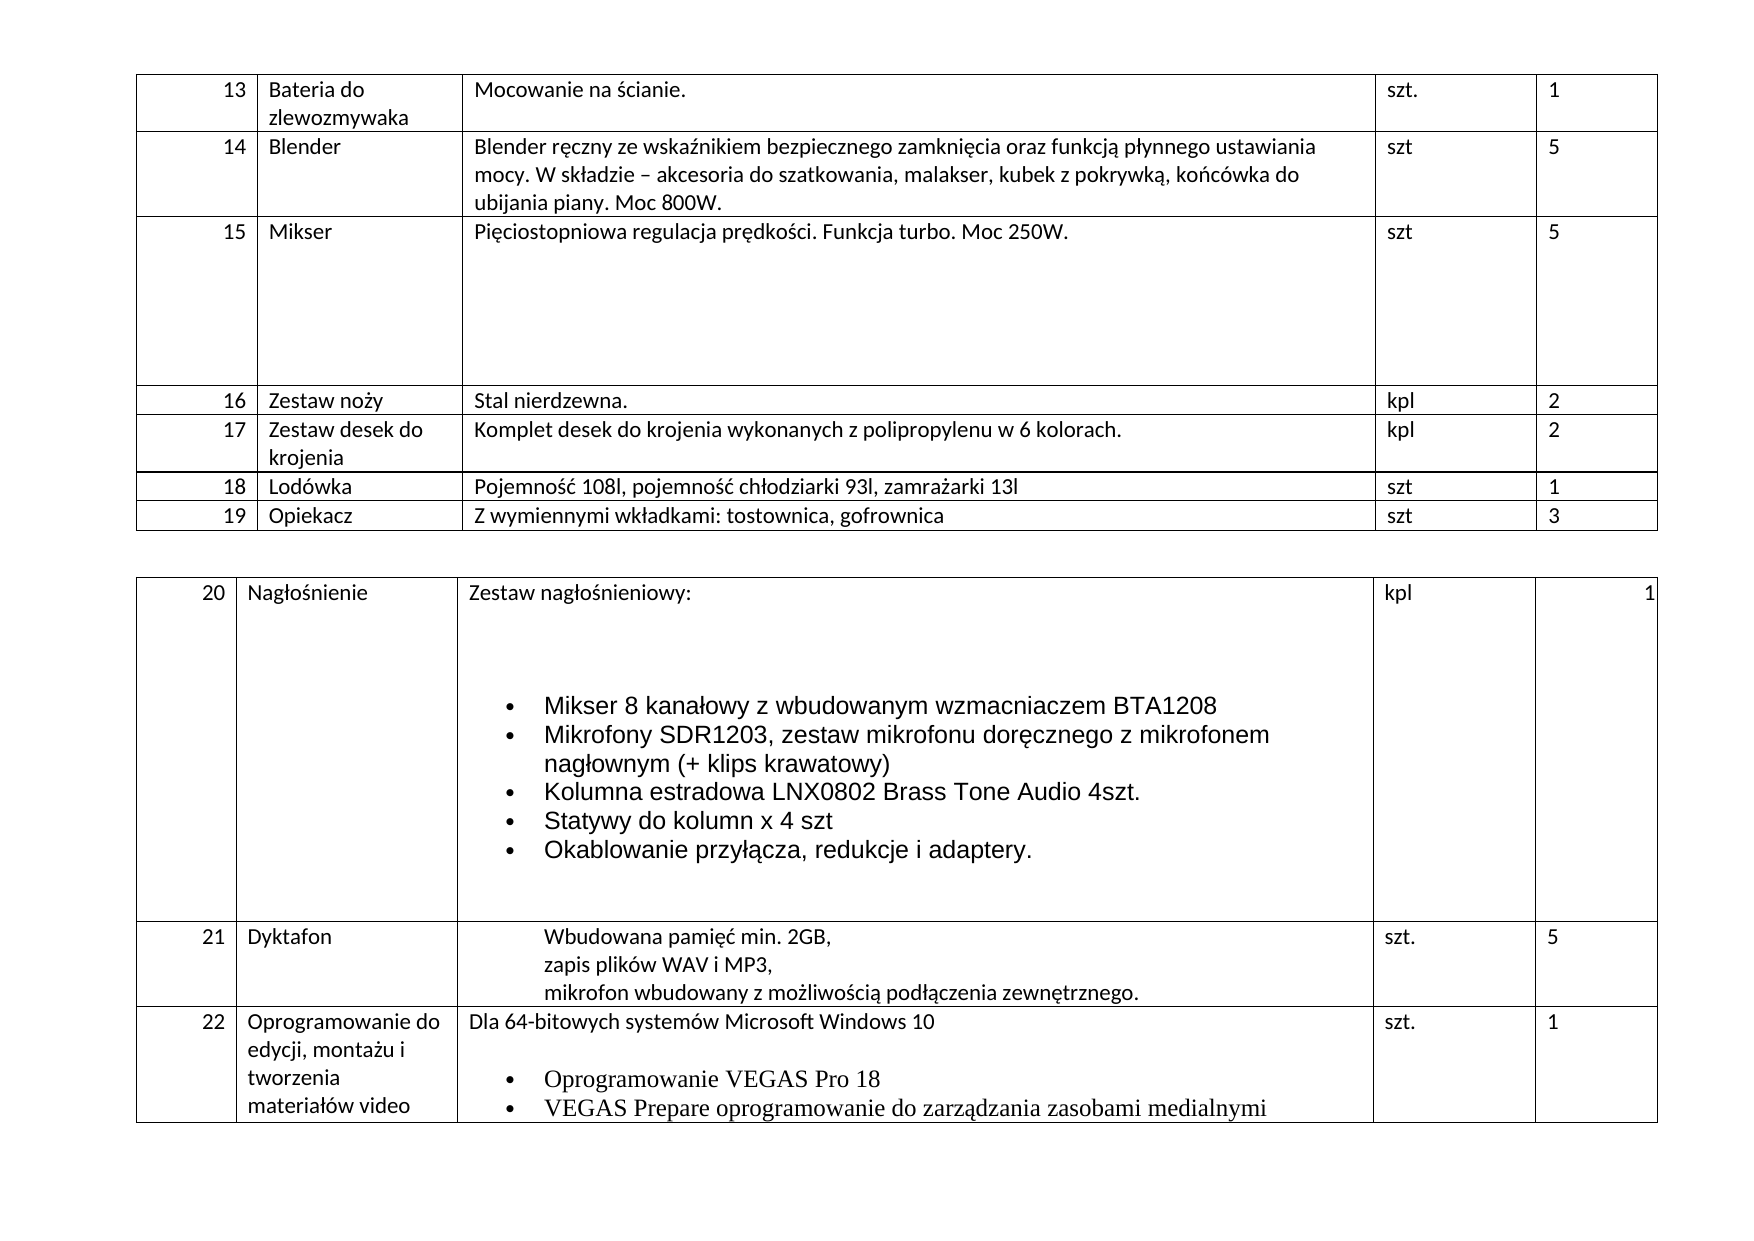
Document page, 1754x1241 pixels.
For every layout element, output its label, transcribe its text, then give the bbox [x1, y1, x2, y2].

table_cell Opiekacz [258, 501, 462, 529]
table_cell szt. [1374, 1007, 1535, 1122]
table_cell 22 [137, 1007, 236, 1122]
table_cell szt [1376, 473, 1536, 500]
table_cell 2 [1537, 386, 1657, 414]
table_cell Blender ręczny ze wskaźnikiem bezpiecznego zamknięcia oraz funkcją płynnego ustawiania mocy. W składzie – akcesoria do szatkowania, malakser, kubek z pokrywką, końcówka do ubijania piany. Moc 800W. [463, 132, 1375, 216]
table_cell Mocowanie na ścianie. [463, 75, 1375, 131]
table_cell Pojemność 108l, pojemność chłodziarki 93l, zamrażarki 13l [463, 473, 1375, 500]
table_cell szt [1376, 501, 1536, 529]
table_cell 21 [137, 922, 236, 1006]
table_header Nagłośnienie [237, 578, 457, 921]
table_cell 3 [1537, 501, 1657, 529]
table_cell Pięciostopniowa regulacja prędkości. Funkcja turbo. Moc 250W. [463, 217, 1375, 385]
table_cell 5 [1537, 217, 1657, 385]
table_cell Zestaw noży [258, 386, 462, 414]
table_cell 1 [1536, 1007, 1657, 1122]
table_header kpl [1374, 578, 1535, 921]
table_cell Lodówka [258, 473, 462, 500]
table_cell 17 [137, 415, 257, 471]
table_cell 1 [1537, 75, 1657, 131]
table_cell kpl [1376, 415, 1536, 471]
table_cell 19 [137, 501, 257, 529]
table_cell 1 [1537, 473, 1657, 500]
table_cell kpl [1376, 386, 1536, 414]
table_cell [237, 1007, 457, 1122]
table_header 20 [137, 578, 236, 921]
table_header [1536, 578, 1657, 921]
table_cell 5 [1536, 922, 1657, 1006]
table_cell Bateria do zlewozmywaka [258, 75, 462, 131]
table_cell szt [1376, 217, 1536, 385]
table_cell Dyktafon [237, 922, 457, 1006]
table_cell Z wymiennymi wkładkami: tostownica, gofrownica [463, 501, 1375, 529]
table_cell 5 [1537, 132, 1657, 216]
table_cell szt [1376, 132, 1536, 216]
table_cell Komplet desek do krojenia wykonanych z polipropylenu w 6 kolorach. [463, 415, 1375, 471]
table_cell 2 [1537, 415, 1657, 471]
table_cell szt. [1374, 922, 1535, 1006]
table_header Zestaw nagłośnieniowy: Mikser 8 kanałowy z wbudowanym wzmacniaczem BTA1208 Mikrofony SDR1203, zestaw mikrofonu doręcznego z mikrofonem nagłownym (+ klips krawatowy) Kolumna estradowa LNX0802 Brass Tone Audio 4szt. Statywy do kolumn x 4 szt Okablowanie przyłącza, redukcje i adaptery. [458, 578, 1373, 921]
table_cell szt. [1376, 75, 1536, 131]
table_cell 14 [137, 132, 257, 216]
table_cell 15 [137, 217, 257, 385]
table_cell 18 [137, 473, 257, 500]
table_cell Zestaw desek do krojenia [258, 415, 462, 471]
table_cell Wbudowana pamięć min. 2GB, zapis plików WAV i MP3, mikrofon wbudowany z możliwością podłączenia zewnętrznego. [458, 922, 1373, 1006]
table_cell Mikser [258, 217, 462, 385]
table_cell 13 [137, 75, 257, 131]
table_cell 16 [137, 386, 257, 414]
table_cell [458, 1007, 1373, 1122]
table_cell Stal nierdzewna. [463, 386, 1375, 414]
table_cell Blender [258, 132, 462, 216]
